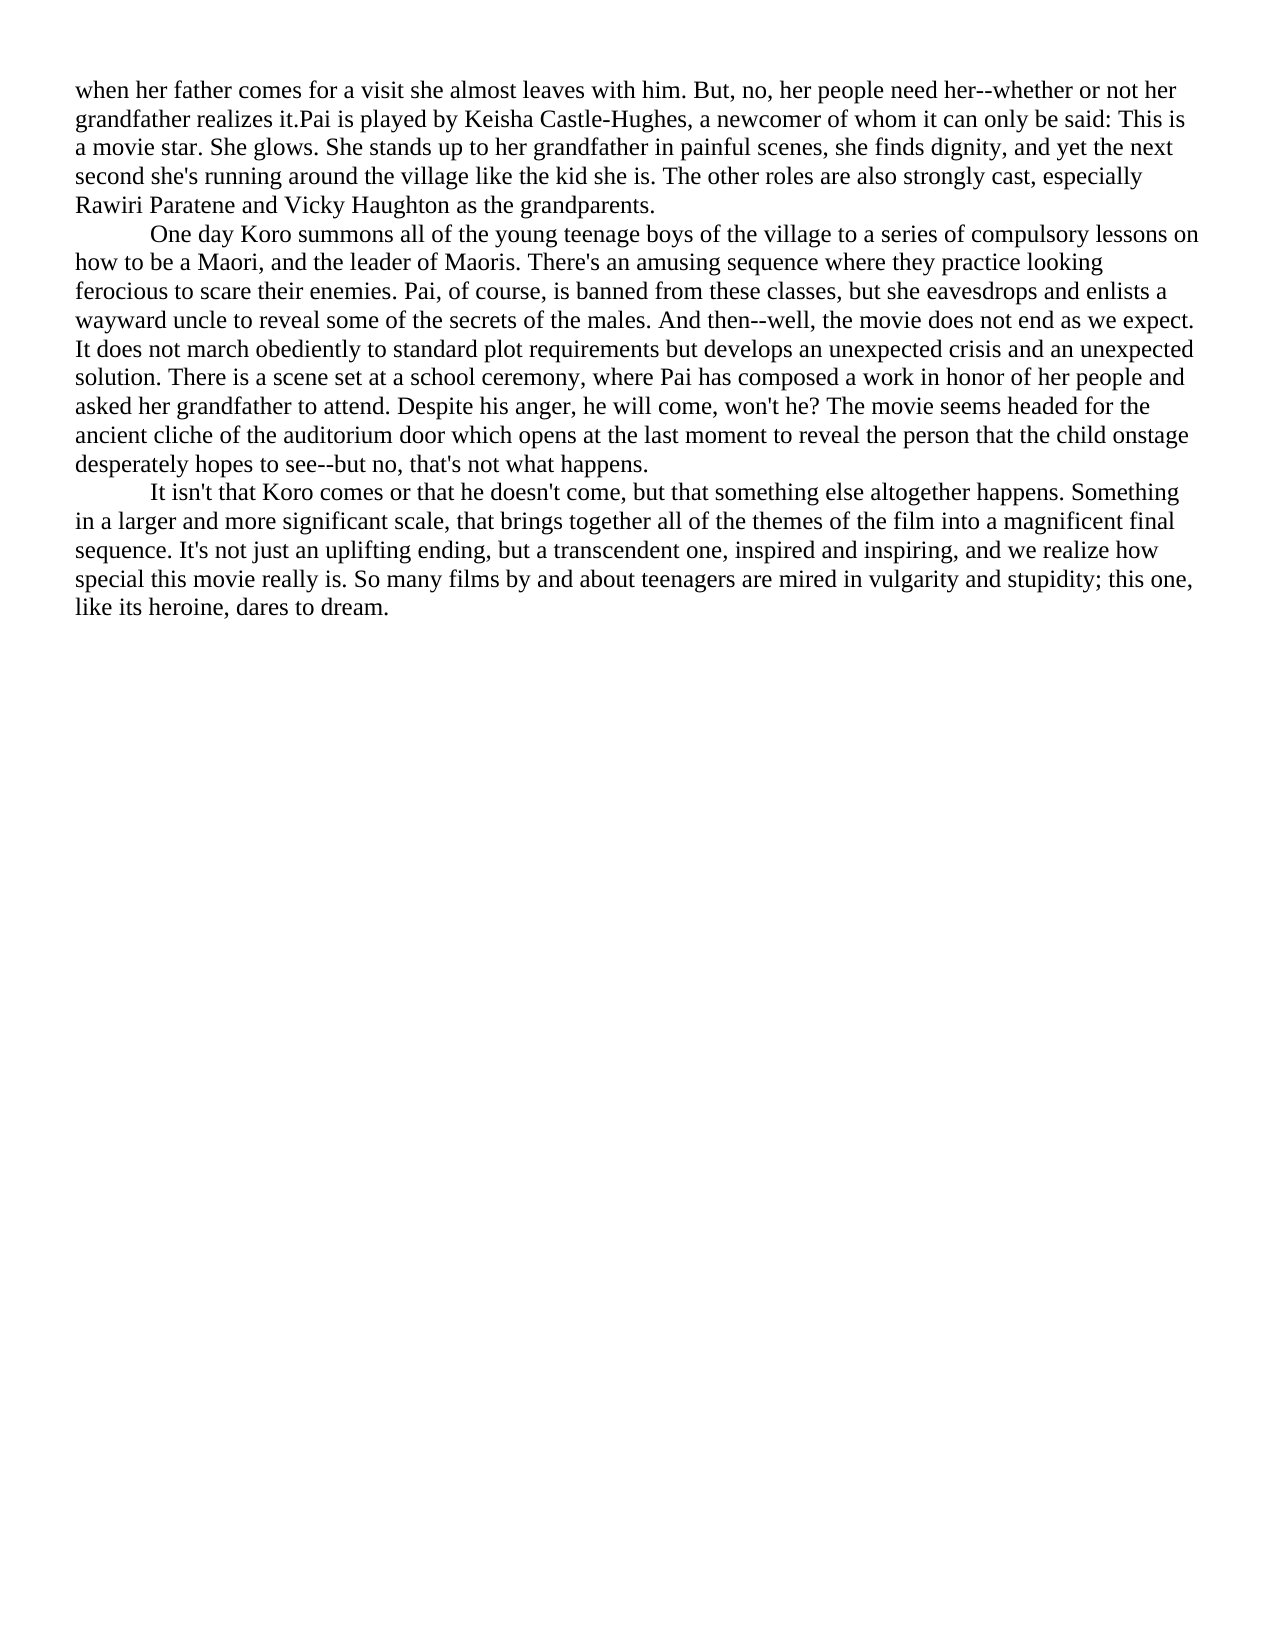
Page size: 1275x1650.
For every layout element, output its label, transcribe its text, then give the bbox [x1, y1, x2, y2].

text It isn't that Koro comes or that he doesn't come, but that something else altogether happens. Something in a larger and more significant scale, that brings together all of the themes of the film into a magnificent final sequence. It's not just an uplifting ending, but a transcendent one, inspired and inspiring, and we realize how special this movie really is. So many films by and about teenagers are mired in vulgarity and stupidity; this one, like its heroine, dares to dream. [75, 477, 1200, 621]
text One day Koro summons all of the young teenage boys of the village to a series of compulsory lessons on how to be a Maori, and the leader of Maoris. There's an amusing sequence where they practice looking ferocious to scare their enemies. Pai, of course, is banned from these classes, but she eavesdrops and enlists a wayward uncle to reveal some of the secrets of the males. And then--well, the movie does not end as we expect. It does not march obediently to standard plot requirements but develops an unexpected crisis and an unexpected solution. There is a scene set at a school ceremony, where Pai has composed a work in honor of her people and asked her grandfather to attend. Despite his anger, he will come, won't he? The movie seems headed for the ancient cliche of the auditorium door which opens at the last moment to reveal the person that the child onstage desperately hopes to see--but no, that's not what happens. [75, 219, 1200, 477]
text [75, 75, 1200, 219]
